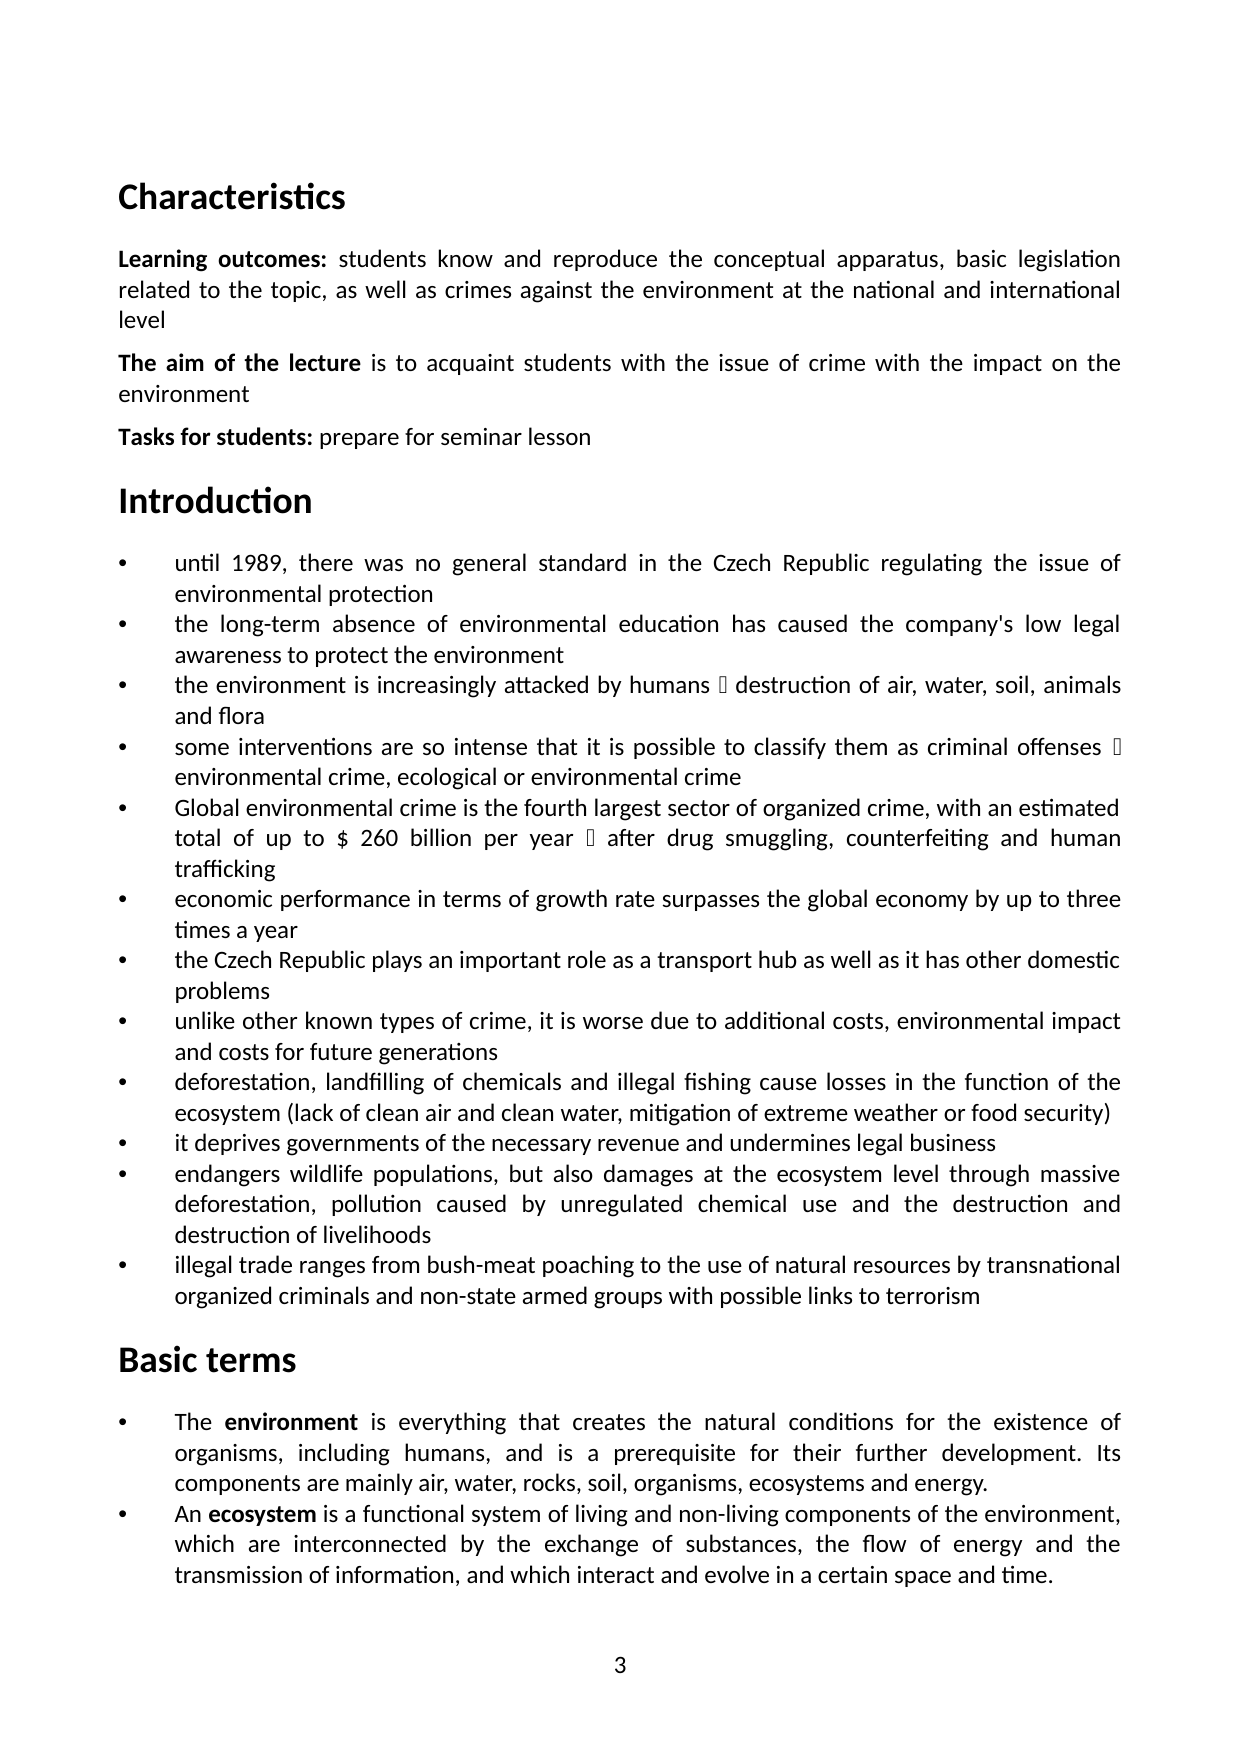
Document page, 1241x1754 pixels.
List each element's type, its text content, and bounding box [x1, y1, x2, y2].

text Learning outcomes: students know and reproduce the conceptual apparatus, basic legislation related to the topic, as well as crimes against the environment at the national and international level [118, 243, 1122, 335]
list Global environmental crime is the fourth largest sector of organized crime, with an estimated total of up to $ 260 billion per year after drug smuggling, counterfeiting and human trafficking [118, 792, 1122, 883]
list economic performance in terms of growth rate surpasses the global economy by up to three times a year [118, 883, 1122, 944]
list unlike other known types of crime, it is worse due to additional costs, environmental impact and costs for future generations [118, 1005, 1122, 1066]
list until 1989, there was no general standard in the Czech Republic regulating the issue of environmental protection [118, 547, 1122, 608]
list deforestation, landfilling of chemicals and illegal fishing cause losses in the function of the ecosystem (lack of clean air and clean water, mitigation of extreme weather or food security) [118, 1066, 1122, 1127]
list some interventions are so intense that it is possible to classify them as criminal offenses environmental crime, ecological or environmental crime [118, 731, 1122, 792]
list An ecosystem is a functional system of living and non-living components of the environment, which are interconnected by the exchange of substances, the flow of energy and the transmission of information, and which interact and evolve in a certain space and time. [118, 1498, 1122, 1589]
list it deprives governments of the necessary revenue and undermines legal business [118, 1127, 1122, 1158]
subtitle Introduction [118, 477, 1122, 522]
list The environment is everything that creates the natural conditions for the existence of organisms, including humans, and is a prerequisite for their further development. Its components are mainly air, water, rocks, soil, organisms, ecosystems and energy. [118, 1406, 1122, 1498]
subtitle Characteristics [118, 173, 1122, 218]
subtitle Basic terms [118, 1336, 1122, 1381]
list the environment is increasingly attacked by humans destruction of air, water, soil, animals and flora [118, 669, 1122, 731]
list the long-term absence of environmental education has caused the company's low legal awareness to protect the environment [118, 608, 1122, 669]
list endangers wildlife populations, but also damages at the ecosystem level through massive deforestation, pollution caused by unregulated chemical use and the destruction and destruction of livelihoods [118, 1158, 1122, 1249]
list illegal trade ranges from bush-meat poaching to the use of natural resources by transnational organized criminals and non-state armed groups with possible links to terrorism [118, 1249, 1122, 1311]
list the Czech Republic plays an important role as a transport hub as well as it has other domestic problems [118, 944, 1122, 1005]
text The aim of the lecture is to acquaint students with the issue of crime with the impact on the environment [118, 348, 1122, 409]
text Tasks for students: prepare for seminar lesson [118, 421, 1122, 452]
